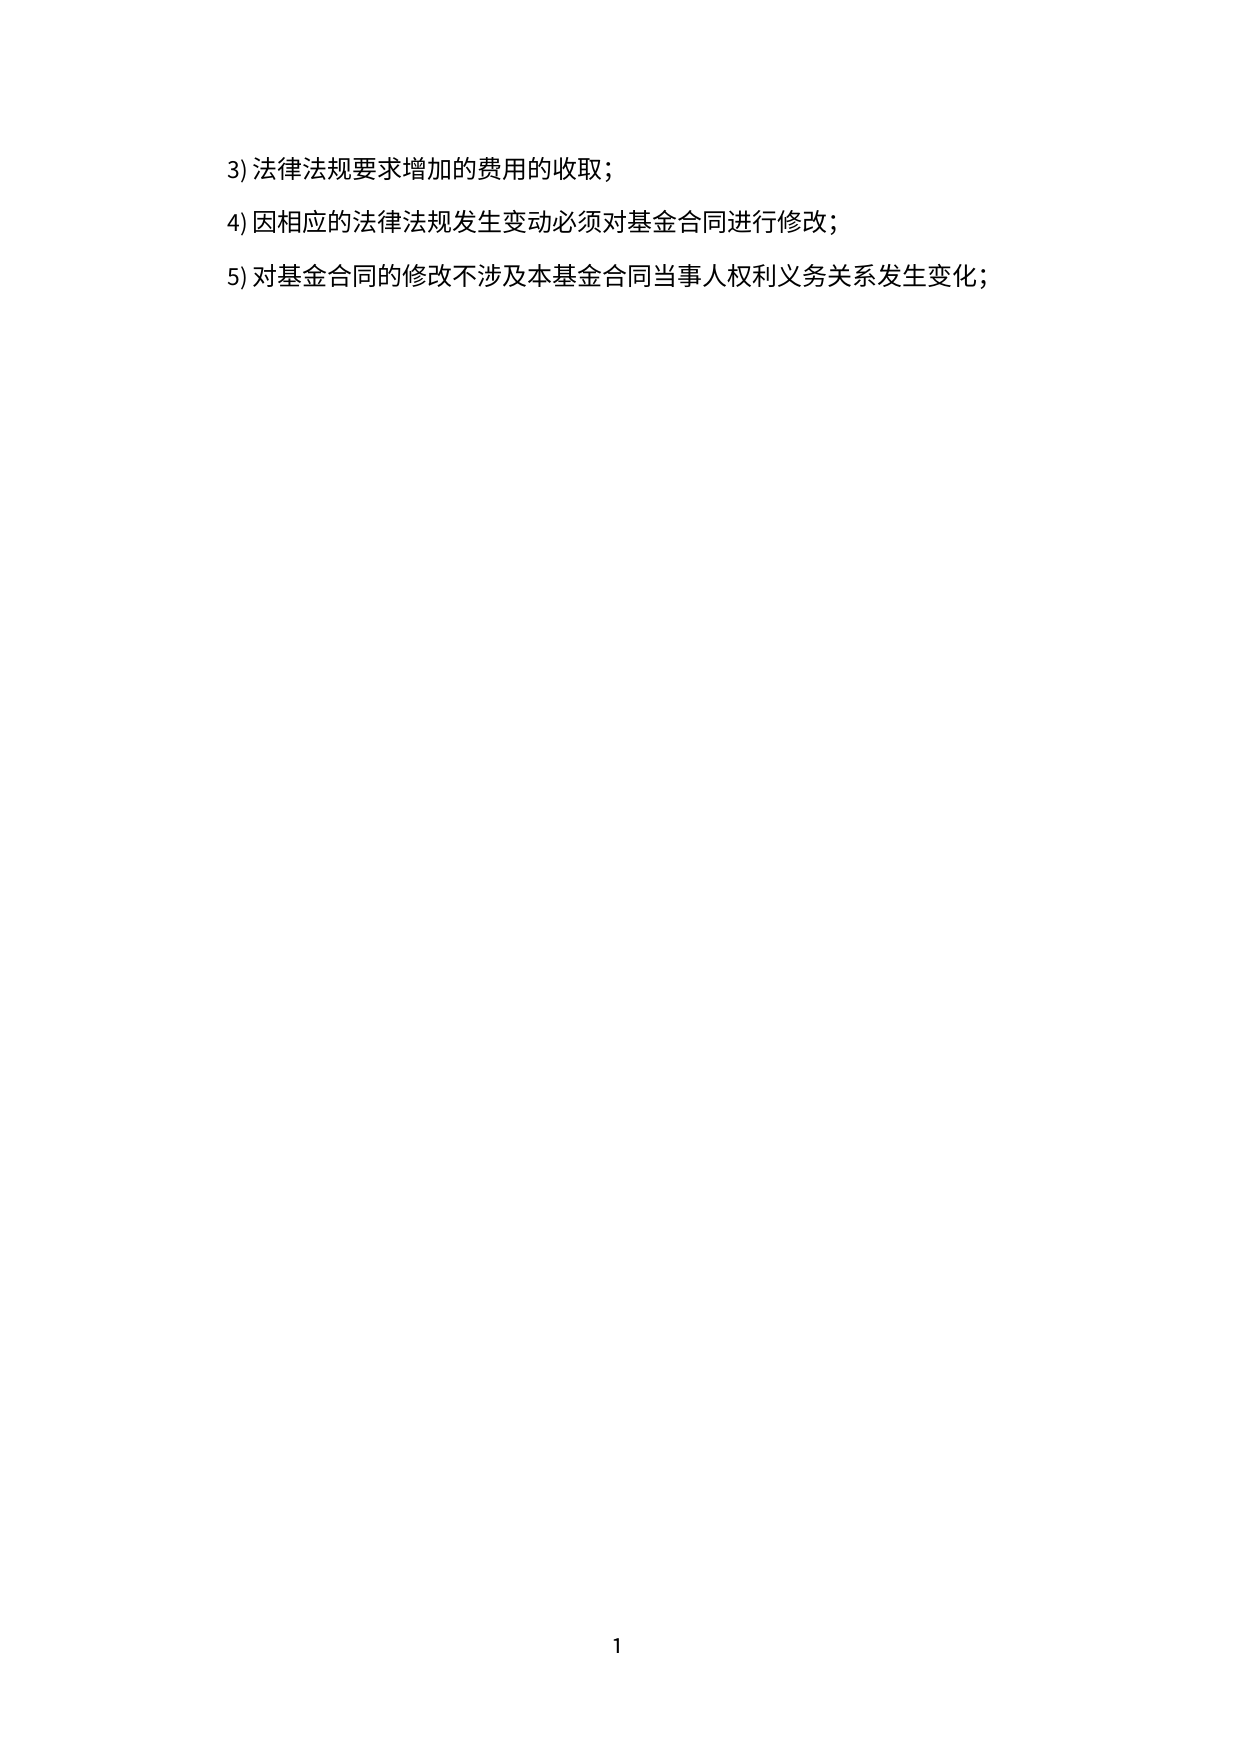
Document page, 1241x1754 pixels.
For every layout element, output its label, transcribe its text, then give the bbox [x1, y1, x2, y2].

list 对基金合同的修改不涉及本基金合同当事人权利义务关系发生变化； [227, 256, 1111, 292]
list 因相应的法律法规发生变动必须对基金合同进行修改； [227, 203, 1111, 239]
list 法律法规要求增加的费用的收取； [227, 150, 1111, 186]
